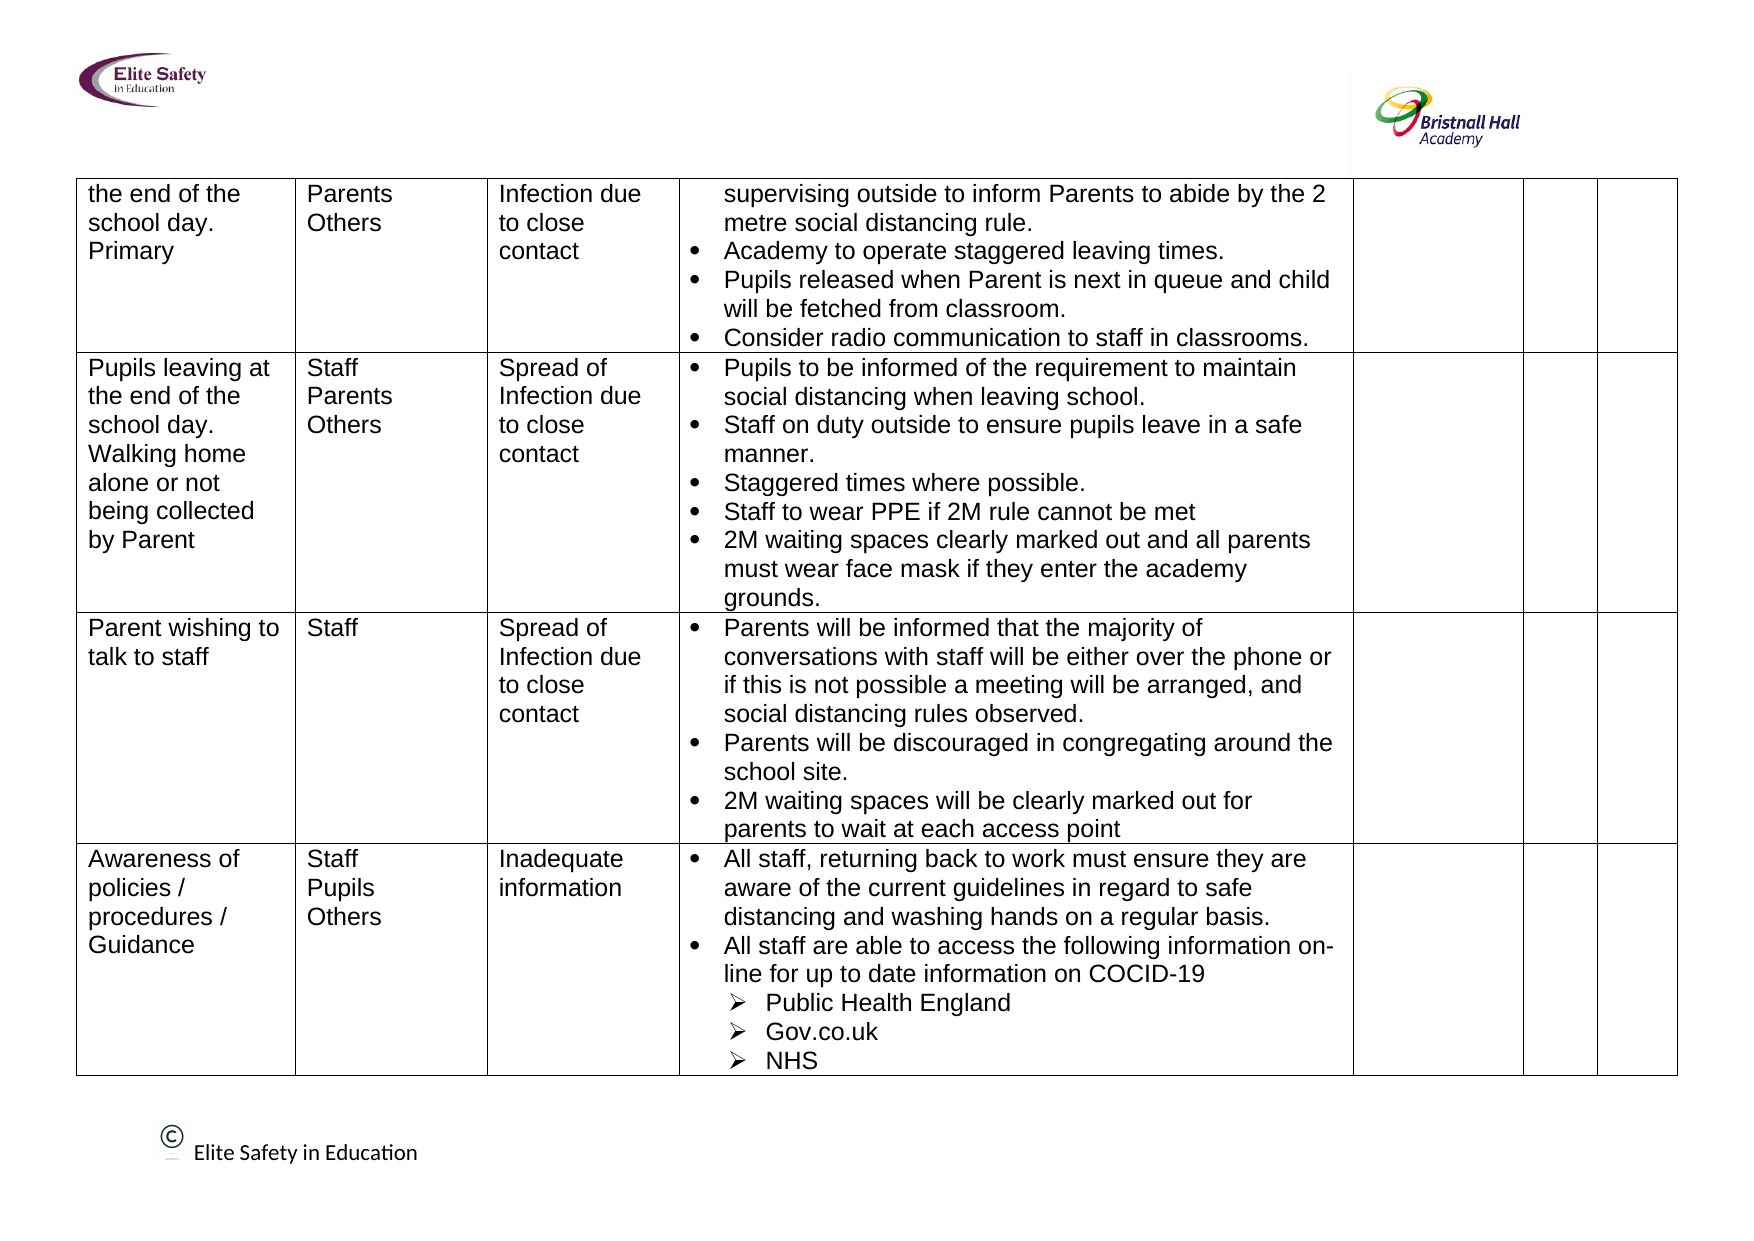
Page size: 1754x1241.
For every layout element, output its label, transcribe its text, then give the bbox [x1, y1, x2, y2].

picture [150, 1117, 194, 1161]
table_cell Pupils to be informed of the requirement to maintain social distancing when leaving school. Staff on duty outside to ensure pupils leave in a safe manner. Staggered times where possible. Staff to wear PPE if 2M rule cannot be met 2M waiting spaces clearly marked out and all parents must wear face mask if they enter the academy grounds. [680, 353, 1353, 612]
table_cell Pupils leaving at the end of the school day. Primary [77, 179, 295, 352]
table_cell [1524, 179, 1597, 352]
table_cell Staff Parents Others [296, 353, 487, 612]
picture [1350, 73, 1552, 178]
table_cell [1598, 353, 1677, 612]
table_cell Pupils leaving at the end of the school day. Walking home alone or not being collected by Parent [77, 353, 295, 612]
table_cell [1598, 179, 1677, 352]
table_cell [1524, 613, 1597, 843]
table_cell Staff [296, 613, 487, 843]
table_cell Staff Parents Others [296, 179, 487, 352]
table_cell [1524, 844, 1597, 1075]
table_cell Spread of Infection due to close contact [488, 179, 679, 352]
picture [60, 31, 260, 125]
table_cell Spread of Infection due to close contact [488, 353, 679, 612]
table_cell Parents will be informed that the majority of conversations with staff will be either over the phone or if this is not possible a meeting will be arranged, and social distancing rules observed. Parents will be discouraged in congregating around the school site. 2M waiting spaces will be clearly marked out for parents to wait at each access point [680, 613, 1353, 843]
table_cell Inadequate information [488, 844, 679, 1075]
table_cell Awareness of policies / procedures / Guidance [77, 844, 295, 1075]
table_cell [1598, 613, 1677, 843]
table_cell [1354, 179, 1523, 352]
table_cell Spread of Infection due to close contact [488, 613, 679, 843]
table_cell [1354, 353, 1523, 612]
table_cell Staff Pupils Others [296, 844, 487, 1075]
table_cell Parent wishing to talk to staff [77, 613, 295, 843]
table_cell [1524, 353, 1597, 612]
table_cell [1354, 613, 1523, 843]
table_cell [1598, 844, 1677, 1075]
table_cell [1354, 844, 1523, 1075]
